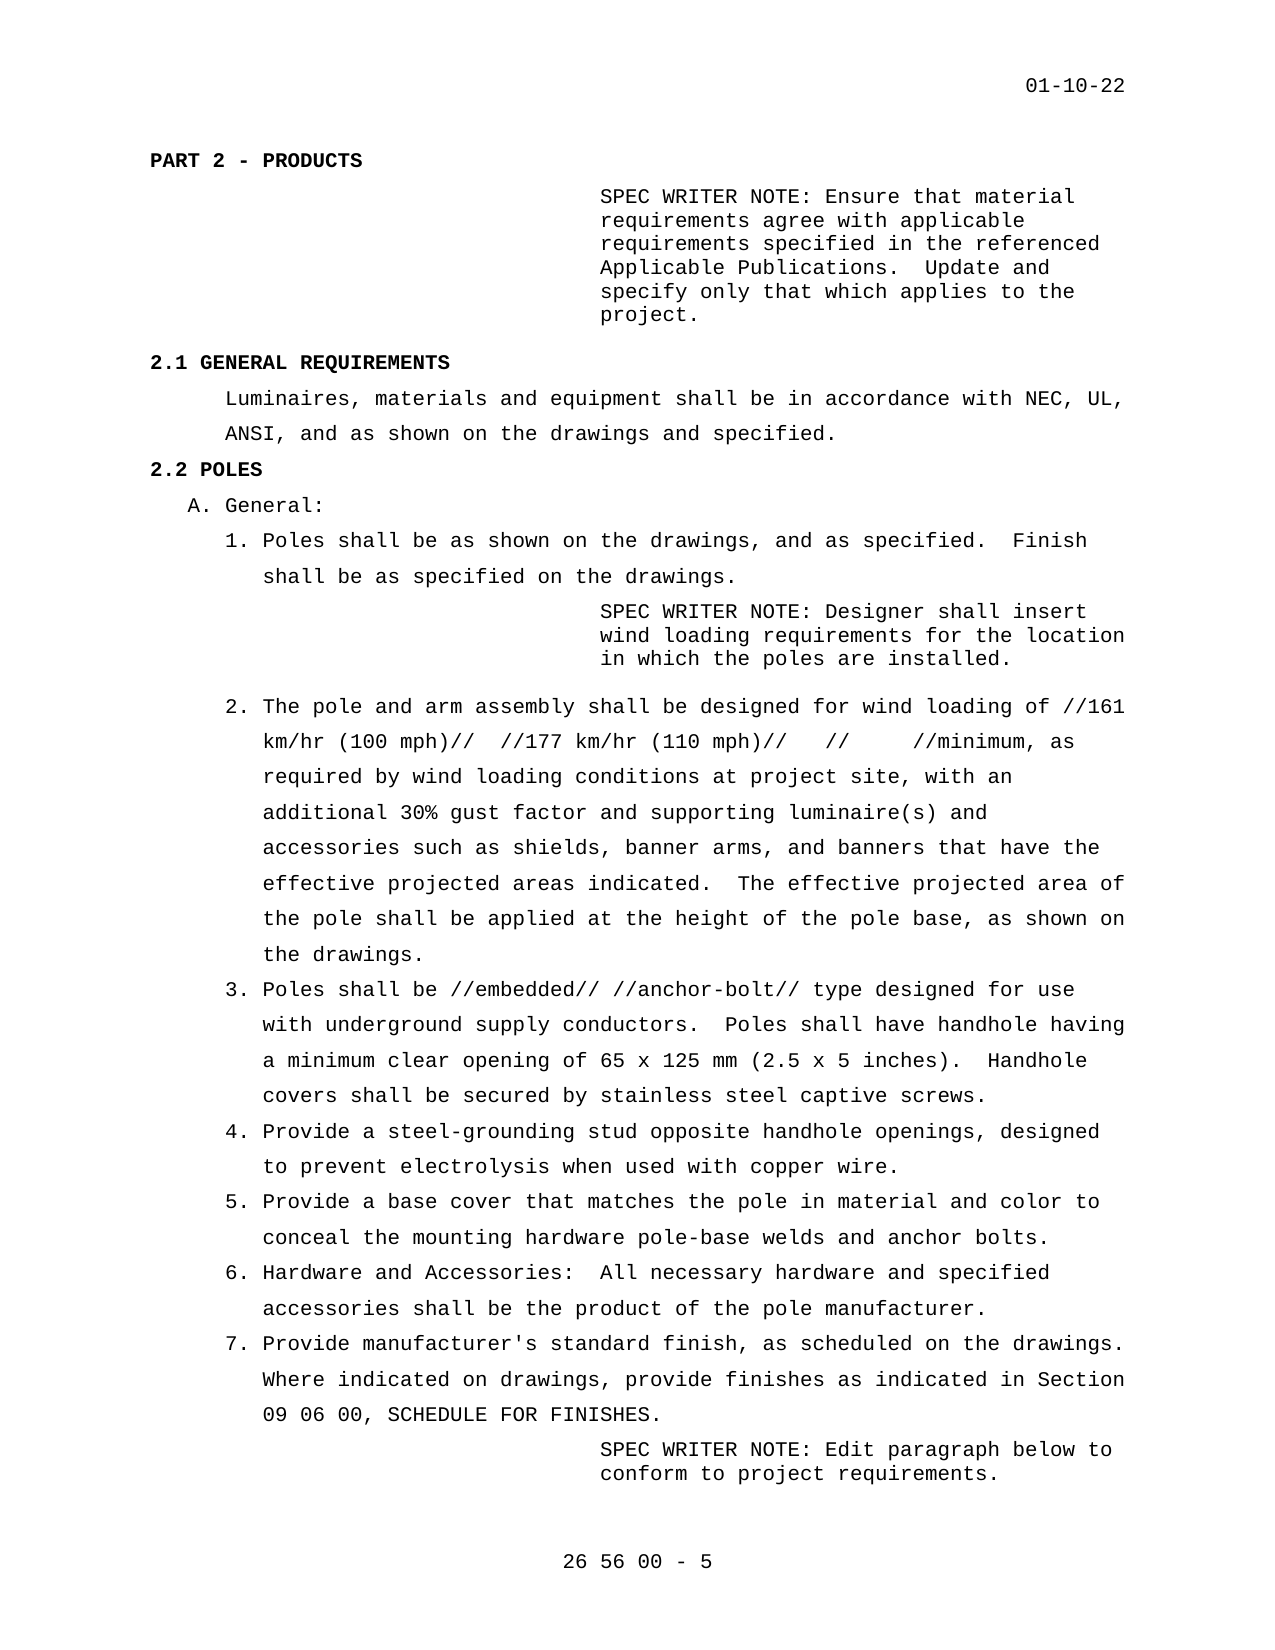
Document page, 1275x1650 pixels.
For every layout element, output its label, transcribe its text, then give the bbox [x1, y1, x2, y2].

text SPEC WRITER NOTE: Designer shall insert wind loading requirements for the location in which the poles are installed. [600, 601, 1125, 672]
text 3. Poles shall be //embedded// //anchor-bolt// type designed for use with underground supply conductors. Poles shall have handhole having a minimum clear opening of 65 x 125 mm (2.5 x 5 inches). Handhole covers shall be secured by stainless steel captive screws. [225, 979, 1125, 1109]
text 6. Hardware and Accessories: All necessary hardware and specified accessories shall be the product of the pole manufacturer. [225, 1262, 1125, 1321]
text Luminaires, materials and equipment shall be in accordance with NEC, UL, ANSI, and as shown on the drawings and specified. [187, 388, 1125, 447]
text 2.1 General REQUIREMENTS [150, 352, 1125, 375]
text PART 2 - PRODUCTS [150, 150, 1125, 174]
text SPEC WRITER NOTE: Ensure that material requirements agree with applicable requirements specified in the referenced Applicable Publications. Update and specify only that which applies to the project. [600, 186, 1125, 328]
text 2. The pole and arm assembly shall be designed for wind loading of //161 km/hr (100 mph)// //177 km/hr (110 mph)// // //minimum, as required by wind loading conditions at project site, with an additional 30% gust factor and supporting luminaire(s) and accessories such as shields, banner arms, and banners that have the effective projected areas indicated. The effective projected area of the pole shall be applied at the height of the pole base, as shown on the drawings. [225, 696, 1125, 967]
text 2.2 POLES [150, 459, 1125, 482]
text 5. Provide a base cover that matches the pole in material and color to conceal the mounting hardware pole-base welds and anchor bolts. [225, 1191, 1125, 1251]
text 1. Poles shall be as shown on the drawings, and as specified. Finish shall be as specified on the drawings. [225, 530, 1125, 589]
text A. General: [187, 495, 1125, 518]
text 4. Provide a steel-grounding stud opposite handhole openings, designed to prevent electrolysis when used with copper wire. [225, 1121, 1125, 1180]
text 7. Provide manufacturer's standard finish, as scheduled on the drawings. Where indicated on drawings, provide finishes as indicated in Section 09 06 00, SCHEDULE FOR FINISHES. [225, 1333, 1125, 1428]
text SPEC WRITER NOTE: Edit paragraph below to conform to project requirements. [600, 1439, 1125, 1487]
